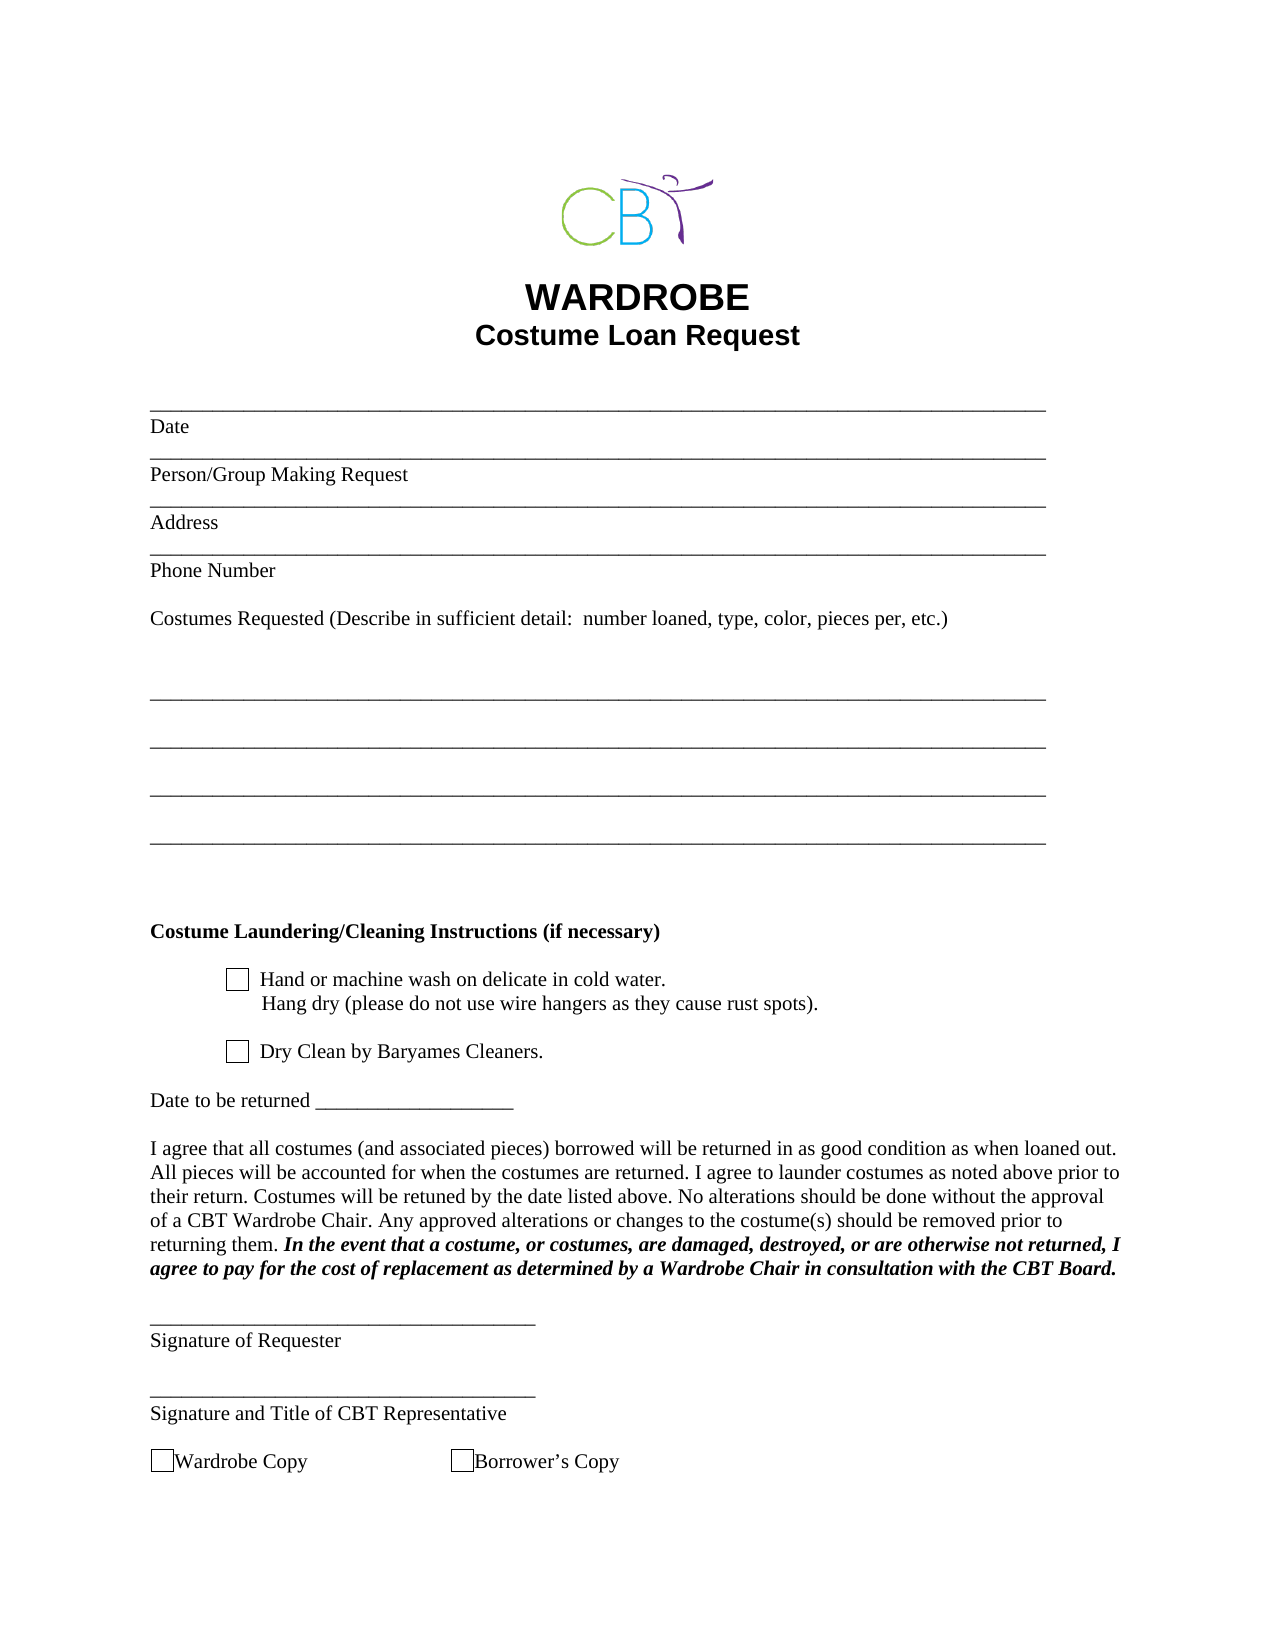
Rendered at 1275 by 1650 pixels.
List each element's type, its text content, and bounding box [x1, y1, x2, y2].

text Date [150, 414, 1125, 438]
text ______________________________________________________________________________________ [150, 486, 1125, 510]
text Signature and Title of CBT Representative [150, 1400, 1125, 1424]
text I agree that all costumes (and associated pieces) borrowed will be returned in as good condition as when loaned out. All pieces will be accounted for when the costumes are returned. I agree to launder costumes as noted above prior to their return. Costumes will be retuned by the date listed above. No alterations should be done without the approval of a CBT Wardrobe Chair. Any approved alterations or changes to the costume(s) should be removed prior to returning them. In the event that a costume, or costumes, are damaged, destroyed, or are otherwise not returned, I agree to pay for the cost of replacement as determined by a Wardrobe Chair in consultation with the CBT Board. [150, 1136, 1125, 1280]
text Person/Group Making Request [150, 462, 1125, 486]
text ______________________________________________________________________________________ [150, 775, 1200, 799]
text Hand or machine wash on delicate in cold water. [150, 967, 1125, 991]
text ______________________________________________________________________________________ [150, 390, 1125, 414]
text ______________________________________________________________________________________ [150, 438, 1125, 462]
text Date to be returned ___________________ [150, 1088, 1125, 1112]
text _____________________________________ [150, 1376, 1125, 1400]
text ______________________________________________________________________________________ [150, 823, 1125, 847]
text Costume Loan Request [150, 318, 1125, 351]
text _____________________________________ [150, 1304, 1125, 1328]
text ______________________________________________________________________________________ [150, 534, 1125, 558]
text WARDROBE [150, 275, 1125, 318]
text Costumes Requested (Describe in sufficient detail: number loaned, type, color, pieces per, etc.) [150, 606, 1125, 630]
text Signature of Requester [150, 1328, 1125, 1352]
text Hang dry (please do not use wire hangers as they cause rust spots). [150, 991, 1125, 1015]
text Costume Laundering/Cleaning Instructions (if necessary) [150, 919, 1125, 943]
text Dry Clean by Baryames Cleaners. [150, 1039, 1125, 1063]
text Address [150, 510, 1125, 534]
text Phone Number [150, 558, 1125, 582]
text Wardrobe Copy Borrower’s Copy [150, 1448, 1125, 1473]
text ______________________________________________________________________________________ [150, 678, 1125, 703]
picture [561, 150, 714, 275]
text ______________________________________________________________________________________ [150, 727, 1125, 751]
